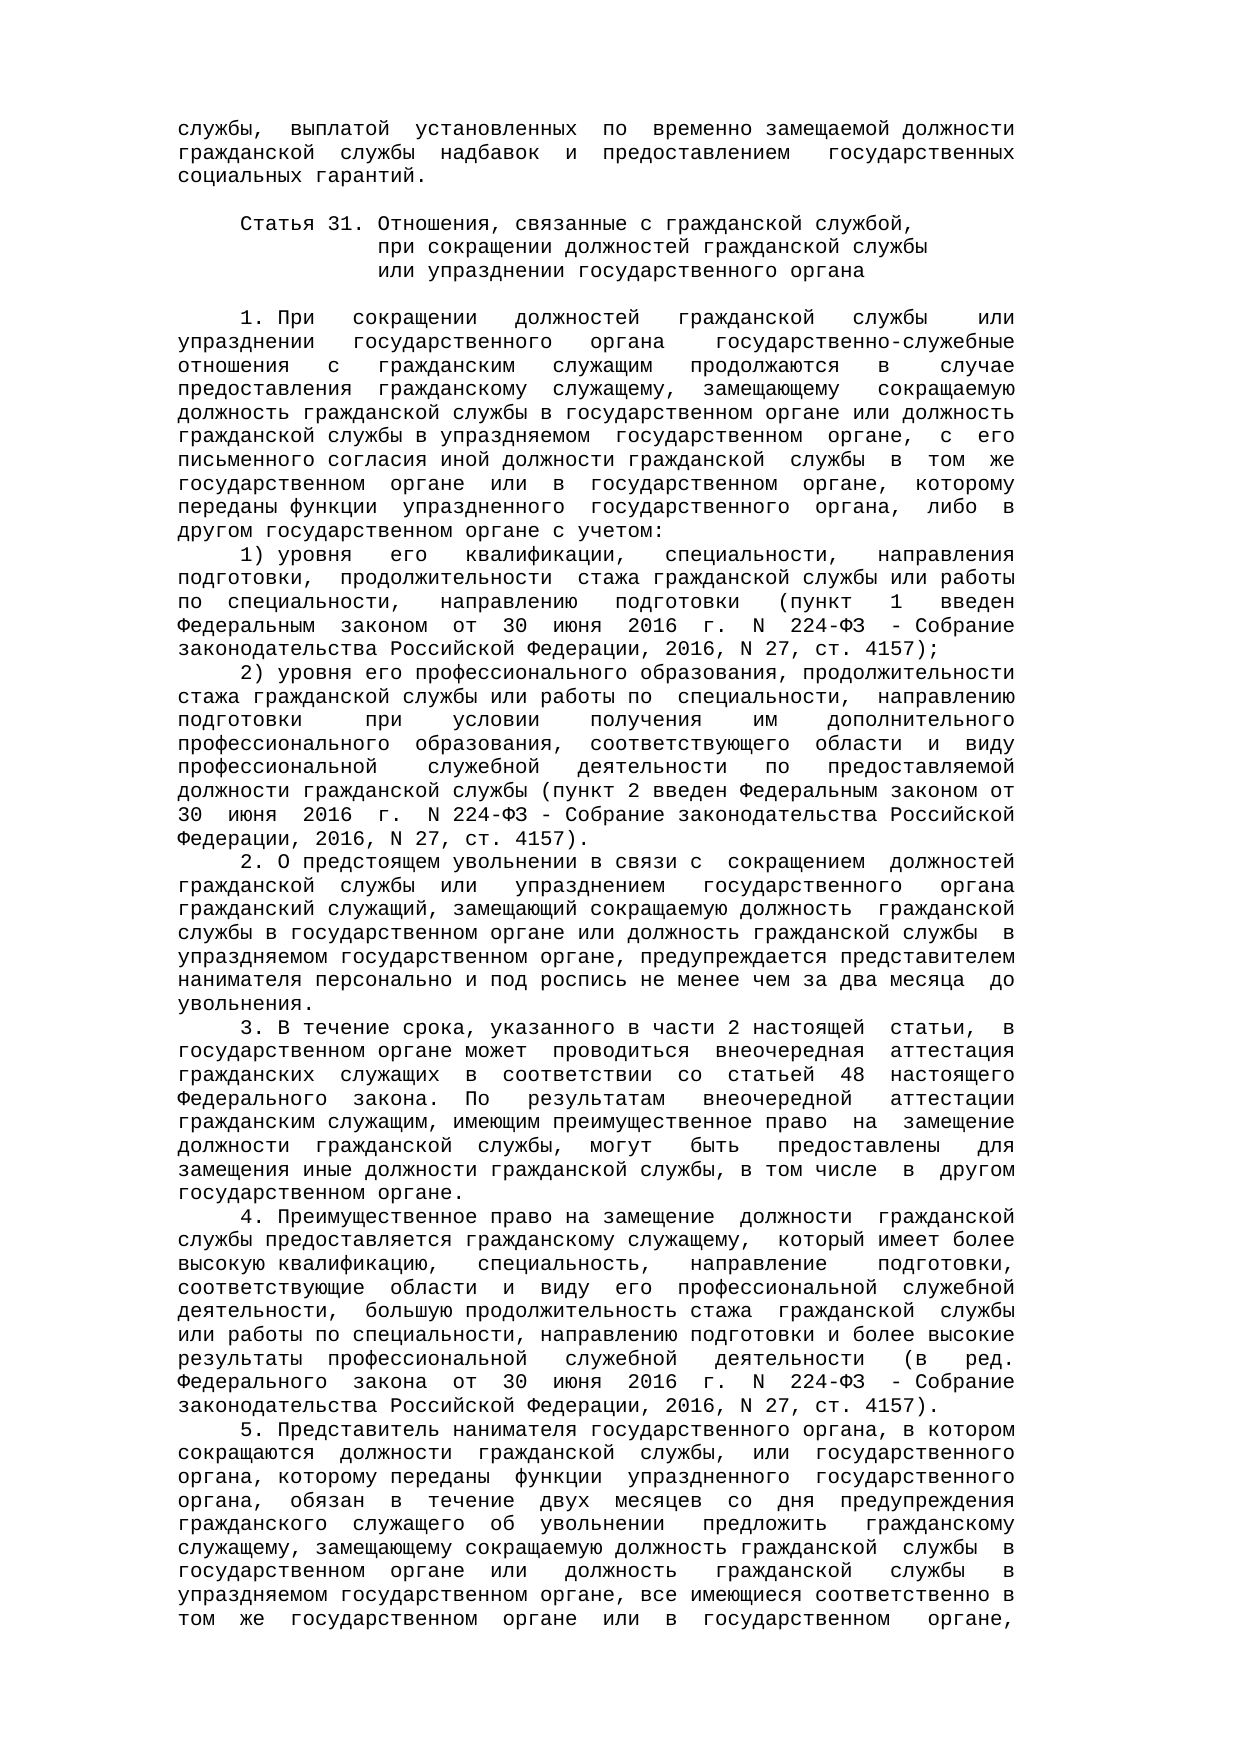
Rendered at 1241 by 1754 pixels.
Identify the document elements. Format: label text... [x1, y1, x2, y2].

text нанимателя персонально и под роспись не менее чем за два месяца до [177, 969, 1152, 993]
text результаты профессиональной служебной деятельности (в ред. [177, 1348, 1152, 1371]
text увольнения. [177, 993, 1152, 1017]
text соответствующие области и виду его профессиональной служебной [177, 1277, 1152, 1300]
text 2) уровня его профессионального образования, продолжительности [177, 662, 1152, 686]
text или упразднении государственного органа [177, 260, 1152, 284]
text 1. При сокращении должностей гражданской службы или [177, 307, 1152, 331]
text 3. В течение срока, указанного в части 2 настоящей статьи, в [177, 1017, 1152, 1040]
text службы, выплатой установленных по временно замещаемой должности [177, 118, 1152, 142]
text государственном органе или должность гражданской службы в [177, 1561, 1152, 1584]
text другом государственном органе с учетом: [177, 520, 1152, 544]
text служащему, замещающему сокращаемую должность гражданской службы в [177, 1537, 1152, 1561]
text Федерального закона. По результатам внеочередной аттестации [177, 1088, 1152, 1111]
text должности гражданской службы, могут быть предоставлены для [177, 1135, 1152, 1158]
text 5. Представитель нанимателя государственного органа, в котором [177, 1419, 1152, 1442]
text службы предоставляется гражданскому служащему, который имеет более [177, 1229, 1152, 1253]
text гражданских служащих в соответствии со статьей 48 настоящего [177, 1064, 1152, 1088]
text гражданской службы надбавок и предоставлением государственных [177, 142, 1152, 165]
text Федеральным законом от 30 июня 2016 г. N 224-ФЗ - Собрание [177, 615, 1152, 638]
text должности гражданской службы (пункт 2 введен Федеральным законом от [177, 780, 1152, 804]
text письменного согласия иной должности гражданской службы в том же [177, 449, 1152, 473]
text сокращаются должности гражданской службы, или государственного [177, 1442, 1152, 1466]
text службы в государственном органе или должность гражданской службы в [177, 922, 1152, 946]
text органа, которому переданы функции упраздненного государственного [177, 1466, 1152, 1489]
text подготовки, продолжительности стажа гражданской службы или работы [177, 567, 1152, 591]
text подготовки при условии получения им дополнительного [177, 709, 1152, 733]
text 30 июня 2016 г. N 224-ФЗ - Собрание законодательства Российской [177, 804, 1152, 827]
text гражданский служащий, замещающий сокращаемую должность гражданской [177, 898, 1152, 922]
text гражданским служащим, имеющим преимущественное право на замещение [177, 1111, 1152, 1135]
text или работы по специальности, направлению подготовки и более высокие [177, 1324, 1152, 1348]
text 4. Преимущественное право на замещение должности гражданской [177, 1206, 1152, 1229]
text деятельности, большую продолжительность стажа гражданской службы [177, 1300, 1152, 1324]
text органа, обязан в течение двух месяцев со дня предупреждения [177, 1489, 1152, 1513]
text упразднении государственного органа государственно-служебные [177, 331, 1152, 354]
text упраздняемом государственном органе, предупреждается представителем [177, 946, 1152, 969]
text Федерального закона от 30 июня 2016 г. N 224-ФЗ - Собрание [177, 1371, 1152, 1395]
text 2. О предстоящем увольнении в связи с сокращением должностей [177, 851, 1152, 875]
text по специальности, направлению подготовки (пункт 1 введен [177, 591, 1152, 615]
text переданы функции упраздненного государственного органа, либо в [177, 496, 1152, 520]
text государственном органе может проводиться внеочередная аттестация [177, 1040, 1152, 1064]
text том же государственном органе или в государственном органе, [177, 1608, 1152, 1631]
text отношения с гражданским служащим продолжаются в случае [177, 354, 1152, 378]
text профессионального образования, соответствующего области и виду [177, 733, 1152, 757]
text гражданской службы или упразднением государственного органа [177, 875, 1152, 898]
text стажа гражданской службы или работы по специальности, направлению [177, 686, 1152, 709]
text гражданского служащего об увольнении предложить гражданскому [177, 1513, 1152, 1537]
text законодательства Российской Федерации, 2016, N 27, ст. 4157). [177, 1395, 1152, 1419]
text государственном органе или в государственном органе, которому [177, 473, 1152, 496]
text при сокращении должностей гражданской службы [177, 236, 1152, 260]
text профессиональной служебной деятельности по предоставляемой [177, 757, 1152, 780]
text законодательства Российской Федерации, 2016, N 27, ст. 4157); [177, 638, 1152, 662]
text предоставления гражданскому служащему, замещающему сокращаемую [177, 378, 1152, 402]
text замещения иные должности гражданской службы, в том числе в другом [177, 1158, 1152, 1182]
text должность гражданской службы в государственном органе или должность [177, 402, 1152, 426]
text государственном органе. [177, 1182, 1152, 1206]
text упраздняемом государственном органе, все имеющиеся соответственно в [177, 1584, 1152, 1608]
text высокую квалификацию, специальность, направление подготовки, [177, 1253, 1152, 1277]
text Федерации, 2016, N 27, ст. 4157). [177, 827, 1152, 851]
text гражданской службы в упраздняемом государственном органе, с его [177, 426, 1152, 449]
text 1) уровня его квалификации, специальности, направления [177, 544, 1152, 567]
text социальных гарантий. [177, 165, 1152, 189]
text Статья 31. Отношения, связанные с гражданской службой, [177, 213, 1152, 236]
